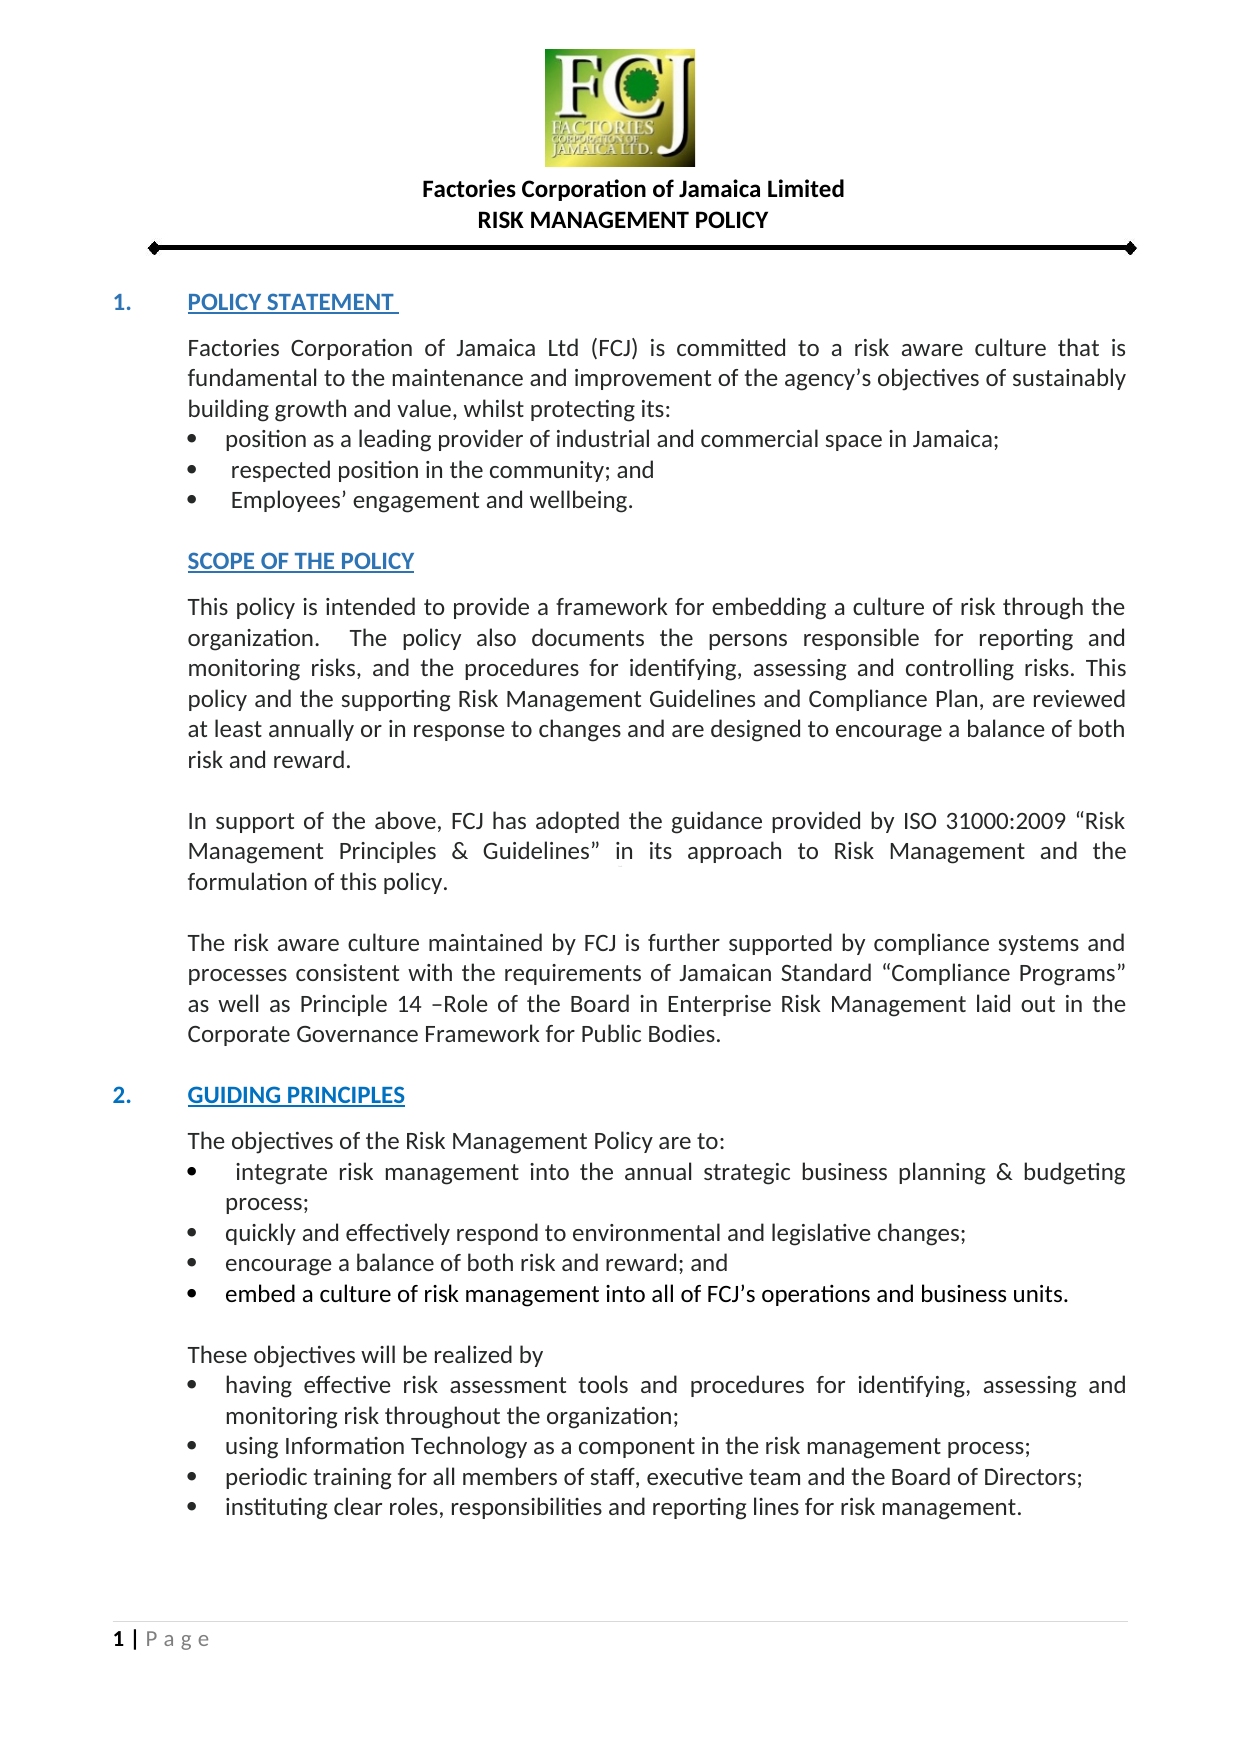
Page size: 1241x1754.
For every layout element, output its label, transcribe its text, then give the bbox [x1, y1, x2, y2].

list quickly and effectively respond to environmental and legislative changes; [187, 1217, 1128, 1247]
list encourage a balance of both risk and reward; and [187, 1247, 1128, 1278]
list periodic training for all members of staff, executive team and the Board of Directors; [187, 1461, 1128, 1491]
list GUIDING PRINCIPLES [112, 1079, 1128, 1110]
text Factories Corporation of Jamaica Ltd (FCJ) is committed to a risk aware culture that is fundamental to the maintenance and improvement of the agency’s objectives of sustainably building growth and value, whilst protecting its: [187, 332, 1128, 423]
text In support of the above, FCJ has adopted the guidance provided by ISO 31000:2009 “Risk Management Principles & Guidelines” in its approach to Risk Management and the formulation of this policy. [187, 805, 1128, 896]
text Factories Corporation of Jamaica Limited [394, 173, 1128, 204]
text These objectives will be realized by [112, 1339, 1128, 1369]
list using Information Technology as a component in the risk management process; [187, 1430, 1128, 1461]
text The risk aware culture maintained by FCJ is further supported by compliance systems and processes consistent with the requirements of Jamaican Standard “Compliance Programs” as well as Principle 14 –Role of the Board in Enterprise Risk Management laid out in the Corporate Governance Framework for Public Bodies. [187, 927, 1128, 1049]
list Employees’ engagement and wellbeing. [187, 484, 1128, 515]
text RISK MANAGEMENT POLICY [112, 204, 1128, 235]
picture [545, 49, 696, 167]
list respected position in the community; and [187, 454, 1128, 484]
list instituting clear roles, responsibilities and reporting lines for risk management. [187, 1491, 1128, 1522]
list integrate risk management into the annual strategic business planning & budgeting process; [187, 1156, 1128, 1217]
picture [145, 238, 1139, 257]
list having effective risk assessment tools and procedures for identifying, assessing and monitoring risk throughout the organization; [187, 1369, 1128, 1430]
list embed a culture of risk management into all of FCJ’s operations and business units. [187, 1278, 1128, 1308]
text This policy is intended to provide a framework for embedding a culture of risk through the organization. The policy also documents the persons responsible for reporting and monitoring risks, and the procedures for identifying, assessing and controlling risks. This policy and the supporting Risk Management Guidelines and Compliance Plan, are reviewed at least annually or in response to changes and are designed to encourage a balance of both risk and reward. [187, 591, 1128, 774]
list position as a leading provider of industrial and commercial space in Jamaica; [187, 423, 1128, 454]
text The objectives of the Risk Management Policy are to: [112, 1125, 1128, 1156]
subtitle POLICY STATEMENT [112, 286, 1128, 317]
text SCOPE OF THE POLICY [112, 545, 1128, 576]
